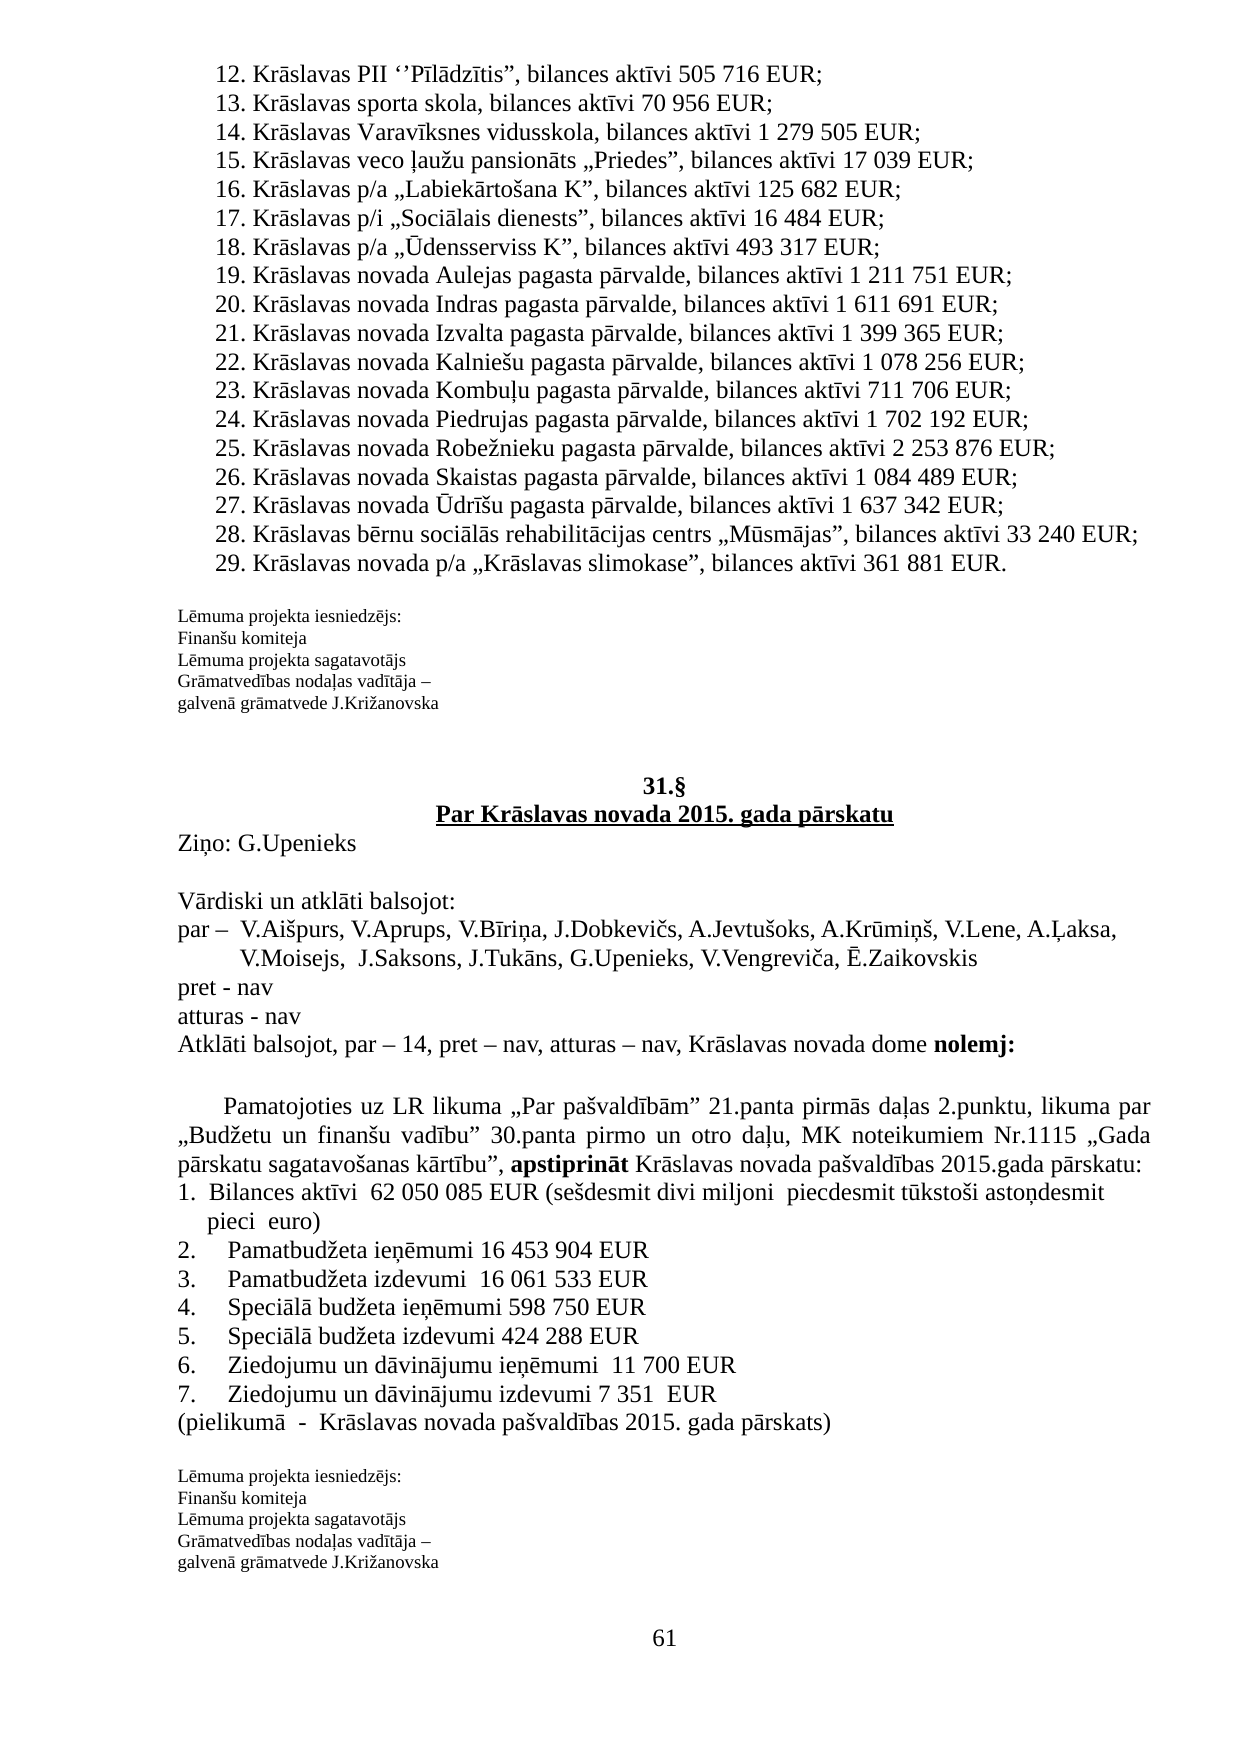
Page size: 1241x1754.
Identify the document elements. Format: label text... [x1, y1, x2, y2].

text Grāmatvedības nodaļas vadītāja – [177, 1530, 1152, 1551]
list Krāslavas novada Indras pagasta pārvalde, bilances aktīvi 1 611 691 EUR; [215, 289, 1152, 318]
text 6. Ziedojumu un dāvinājumu ieņēmumi 11 700 EUR [177, 1350, 1152, 1379]
list Krāslavas bērnu sociālās rehabilitācijas centrs „Mūsmājas”, bilances aktīvi 33 240 EUR; [215, 519, 1152, 548]
text 29. Krāslavas novada p/a „Krāslavas slimokase”, bilances aktīvi 361 881 EUR. [215, 548, 1152, 577]
text Lēmuma projekta sagatavotājs [177, 1508, 1152, 1530]
list Krāslavas PII ‘’Pīlādzītis”, bilances aktīvi 505 716 EUR; [215, 59, 1152, 88]
list Krāslavas novada Skaistas pagasta pārvalde, bilances aktīvi 1 084 489 EUR; [215, 462, 1152, 490]
text Finanšu komiteja [177, 627, 1152, 648]
text Atklāti balsojot, par – 14, pret – nav, atturas – nav, Krāslavas novada dome nolemj: [177, 1029, 1152, 1058]
list Krāslavas p/a „Ūdensserviss K”, bilances aktīvi 493 317 EUR; [215, 232, 1152, 260]
text Grāmatvedības nodaļas vadītāja – [177, 670, 1152, 692]
list Krāslavas p/i „Sociālais dienests”, bilances aktīvi 16 484 EUR; [215, 203, 1152, 232]
list Krāslavas novada Izvalta pagasta pārvalde, bilances aktīvi 1 399 365 EUR; [215, 318, 1152, 347]
list Krāslavas veco ļaužu pansionāts „Priedes”, bilances aktīvi 17 039 EUR; [215, 145, 1152, 174]
text 7. Ziedojumu un dāvinājumu izdevumi 7 351 EUR [177, 1379, 1152, 1407]
text pret - nav [177, 972, 1152, 1001]
text Ziņo: G.Upenieks [177, 828, 1152, 857]
text Lēmuma projekta sagatavotājs [177, 648, 1152, 670]
list Krāslavas novada Kalniešu pagasta pārvalde, bilances aktīvi 1 078 256 EUR; [215, 347, 1152, 375]
list Krāslavas novada Aulejas pagasta pārvalde, bilances aktīvi 1 211 751 EUR; [215, 260, 1152, 289]
text Pamatojoties uz LR likuma „Par pašvaldībām” 21.panta pirmās daļas 2.punktu, likuma par „Budžetu un finanšu vadību” 30.panta pirmo un otro daļu, MK noteikumiem Nr.1115 „Gada pārskatu sagatavošanas kārtību”, apstiprināt Krāslavas novada pašvaldības 2015.gada pārskatu: [177, 1091, 1152, 1177]
text galvenā grāmatvede J.Križanovska [177, 692, 1152, 713]
text 5. Speciālā budžeta izdevumi 424 288 EUR [177, 1321, 1152, 1350]
text Par Krāslavas novada 2015. gada pārskatu [177, 799, 1152, 828]
text Finanšu komiteja [177, 1487, 1152, 1508]
list Krāslavas novada Piedrujas pagasta pārvalde, bilances aktīvi 1 702 192 EUR; [215, 404, 1152, 433]
text par – V.Aišpurs, V.Aprups, V.Bīriņa, J.Dobkevičs, A.Jevtušoks, A.Krūmiņš, V.Lene, A.Ļaksa, [177, 914, 1152, 943]
list Krāslavas novada Kombuļu pagasta pārvalde, bilances aktīvi 711 706 EUR; [215, 375, 1152, 404]
text atturas - nav [177, 1001, 1152, 1029]
list Krāslavas sporta skola, bilances aktīvi 70 956 EUR; [215, 88, 1152, 117]
text Vārdiski un atklāti balsojot: [177, 886, 1152, 914]
text (pielikumā - Krāslavas novada pašvaldības 2015. gada pārskats) [177, 1407, 1152, 1436]
text 1. Bilances aktīvi 62 050 085 EUR (sešdesmit divi miljoni piecdesmit tūkstoši astoņdesmit pieci euro) [177, 1177, 1152, 1235]
text 4. Speciālā budžeta ieņēmumi 598 750 EUR [177, 1292, 1152, 1321]
text galvenā grāmatvede J.Križanovska [177, 1551, 1152, 1573]
text Lēmuma projekta iesniedzējs: [177, 1465, 1152, 1487]
text Lēmuma projekta iesniedzējs: [177, 605, 1152, 627]
list Krāslavas Varavīksnes vidusskola, bilances aktīvi 1 279 505 EUR; [215, 117, 1152, 145]
text 31.§ [177, 771, 1152, 799]
text 3. Pamatbudžeta izdevumi 16 061 533 EUR [177, 1264, 1152, 1292]
list Krāslavas novada Ūdrīšu pagasta pārvalde, bilances aktīvi 1 637 342 EUR; [215, 490, 1152, 519]
list Krāslavas p/a „Labiekārtošana K”, bilances aktīvi 125 682 EUR; [215, 174, 1152, 203]
text 2. Pamatbudžeta ieņēmumi 16 453 904 EUR [177, 1235, 1152, 1264]
text V.Moisejs, J.Saksons, J.Tukāns, G.Upenieks, V.Vengreviča, Ē.Zaikovskis [177, 943, 1152, 972]
list Krāslavas novada Robežnieku pagasta pārvalde, bilances aktīvi 2 253 876 EUR; [215, 433, 1152, 462]
